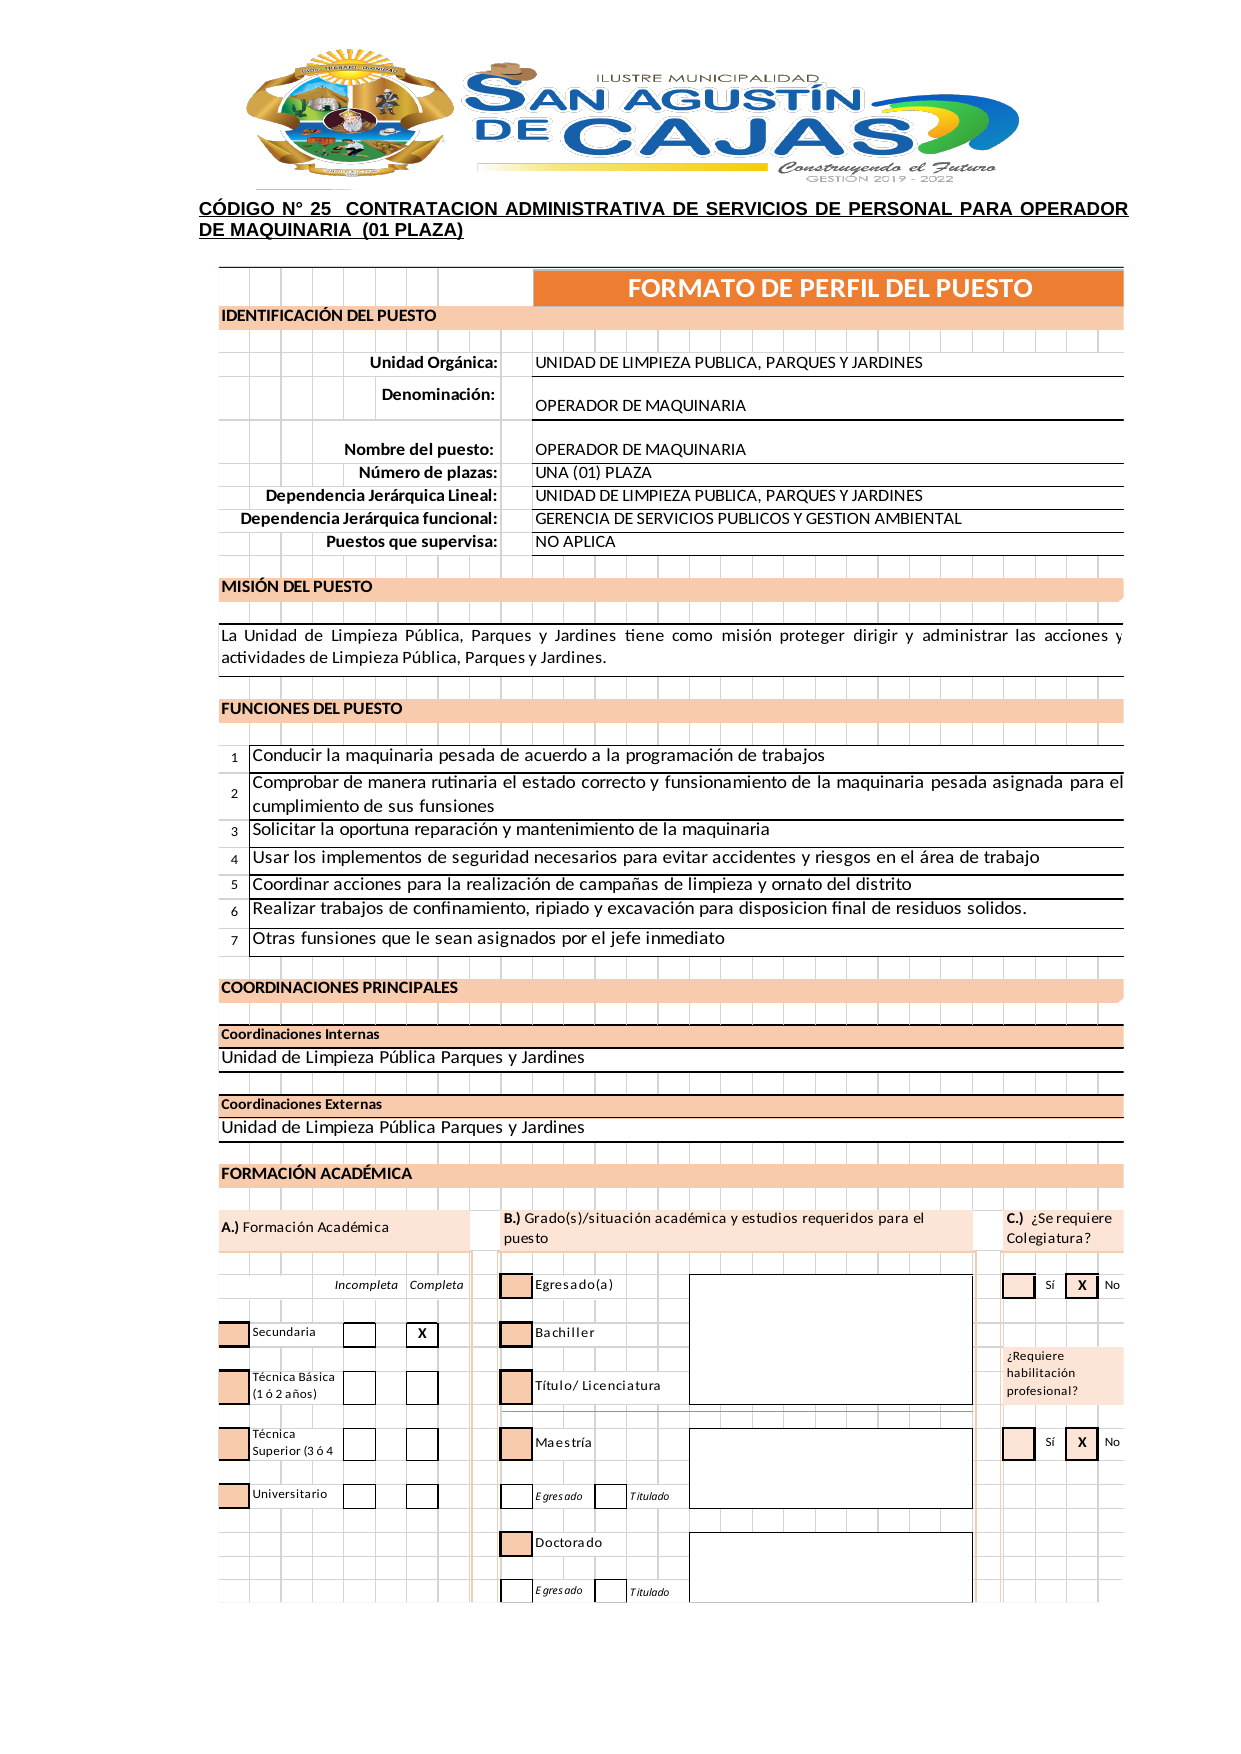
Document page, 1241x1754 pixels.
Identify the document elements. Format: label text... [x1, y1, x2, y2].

subtitle CÓDIGO N° 25 CONTRATACION ADMINISTRATIVA DE SERVICIOS DE PERSONAL PARA OPERADOR DE MAQUINARIA (01 PLAZA) [199, 197, 1129, 216]
picture [246, 49, 1019, 190]
subtitle CÓDIGO N° 25 CONTRATACION ADMINISTRATIVA DE SERVICIOS DE PERSONAL PARA OPERADOR DE MAQUINARIA (01 PLAZA) [199, 217, 1129, 241]
